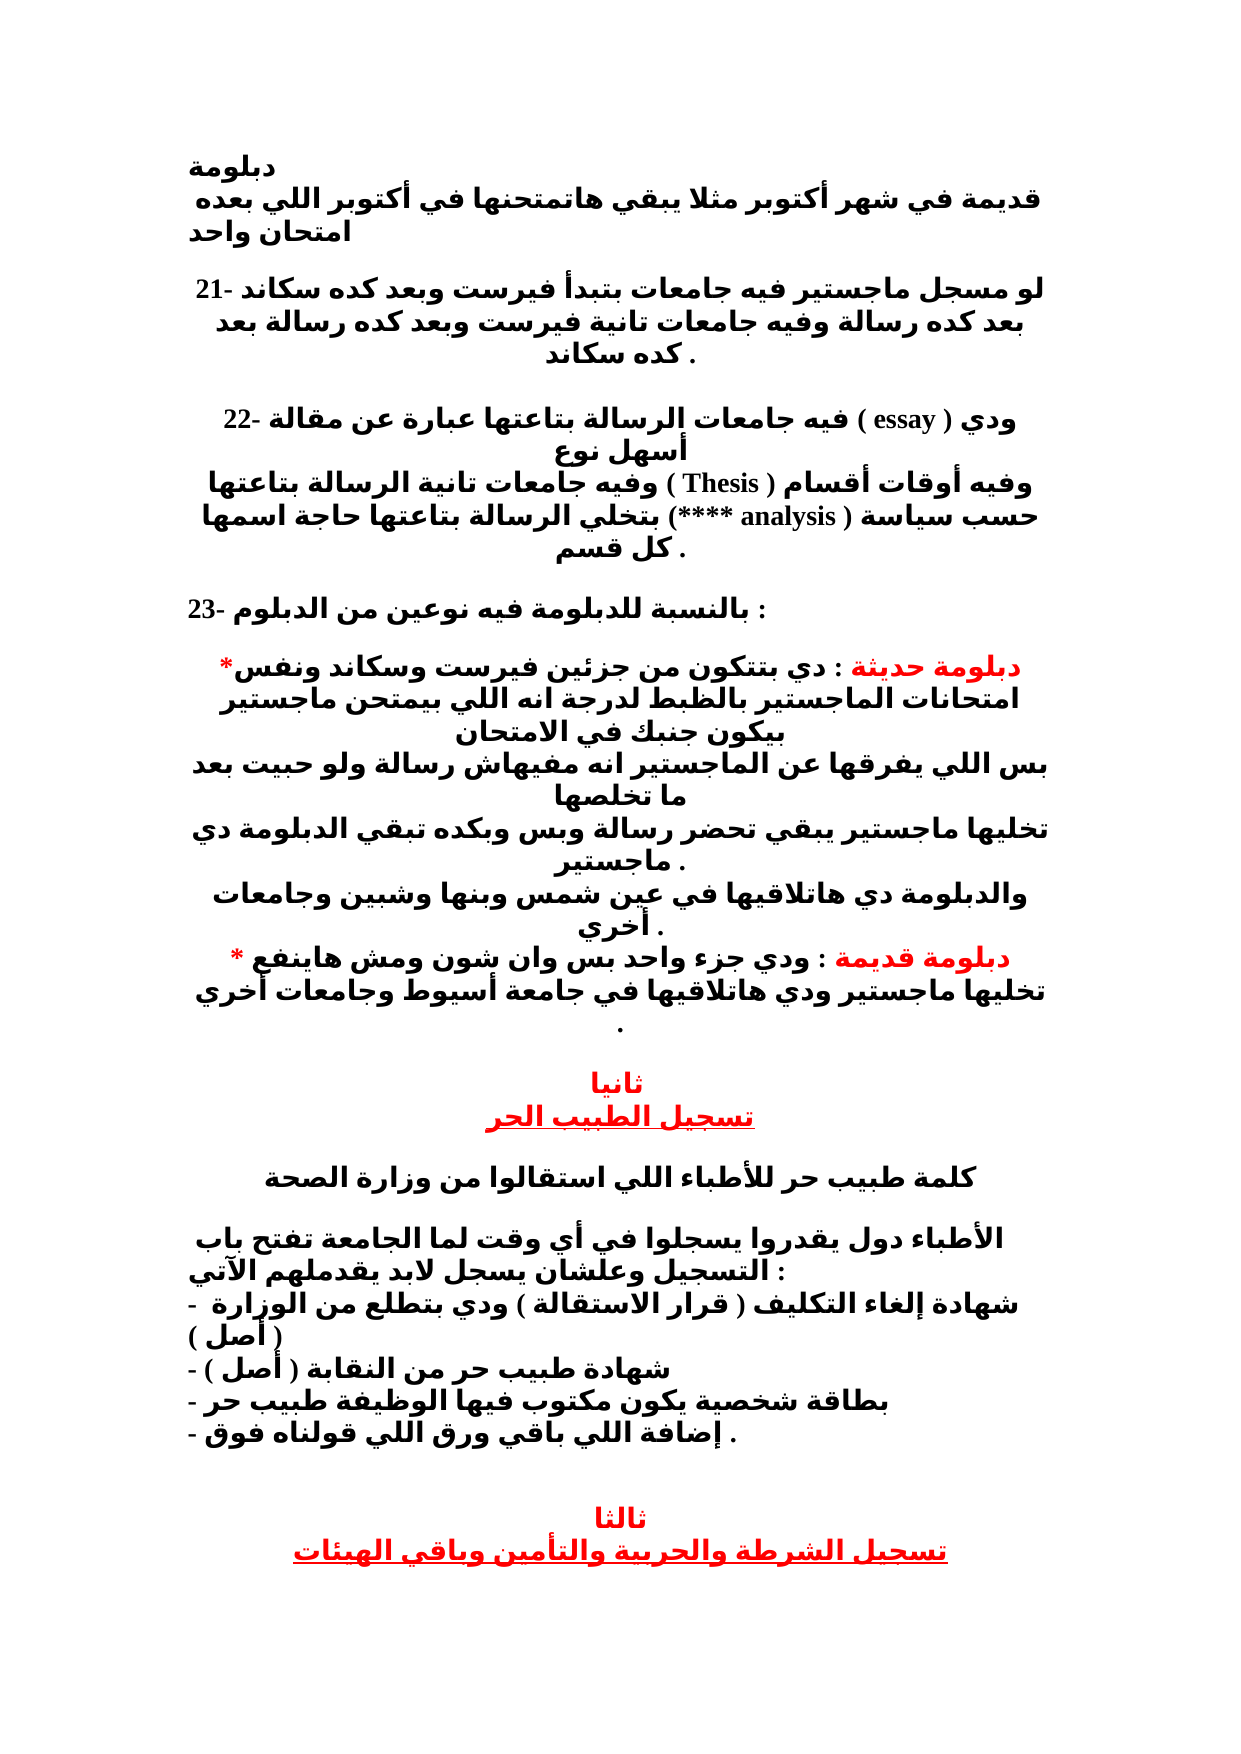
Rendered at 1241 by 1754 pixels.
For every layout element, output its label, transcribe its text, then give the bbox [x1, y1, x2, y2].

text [187, 150, 1053, 247]
text *دبلومة حديثة : دي بتتكون من جزئين فيرست وسكاند ونفس امتحانات الماجستير بالظبط لدرجة انه اللي بيمتحن ماجستير بيكون جنبك في الامتحان بس اللي يفرقها عن الماجستير انه مفيهاش رسالة ولو حبيت بعد ما تخلصها تخليها ماجستير يبقي تحضر رسالة وبس وبكده تبقي الدبلومة دي ماجستير . والدبلومة دي هاتلاقيها في عين شمس وبنها وشبين وجامعات أخري . * دبلومة قديمة : ودي جزء واحد بس وان شون ومش هاينفع تخليها ماجستير ودي هاتلاقيها في جامعة أسيوط وجامعات أخري . [187, 650, 1053, 1039]
text ثالثا تسجيل الشرطة والحربية والتأمين وباقي الهيئات [187, 1502, 1053, 1567]
text كلمة طبيب حر للأطباء اللي استقالوا من وزارة الصحة [187, 1161, 1053, 1193]
text الأطباء دول يقدروا يسجلوا في أي وقت لما الجامعة تفتح باب التسجيل وعلشان يسجل لابد يقدملهم الآتي : - شهادة إلغاء التكليف ( قرار الاستقالة ) ودي بتطلع من الوزارة ( أصل ) - شهادة طبيب حر من النقابة ( أصل ) - بطاقة شخصية يكون مكتوب فيها الوظيفة طبيب حر - إضافة اللي باقي ورق اللي قولناه فوق . [187, 1193, 1053, 1477]
text 23- بالنسبة للدبلومة فيه نوعين من الدبلوم : [187, 564, 1053, 625]
text ثانيا تسجيل الطبيب الحر [187, 1067, 1053, 1132]
text 21- لو مسجل ماجستير فيه جامعات بتبدأ فيرست وبعد كده سكاند بعد كده رسالة وفيه جامعات تانية فيرست وبعد كده رسالة بعد كده سكاند . 22- فيه جامعات الرسالة بتاعتها عبارة عن مقالة ( essay ) ودي أسهل نوع وفيه جامعات تانية الرسالة بتاعتها ( Thesis ) وفيه أوقات أقسام بتخلي الرسالة بتاعتها حاجة اسمها (**** analysis ) حسب سياسة كل قسم . [187, 272, 1053, 564]
